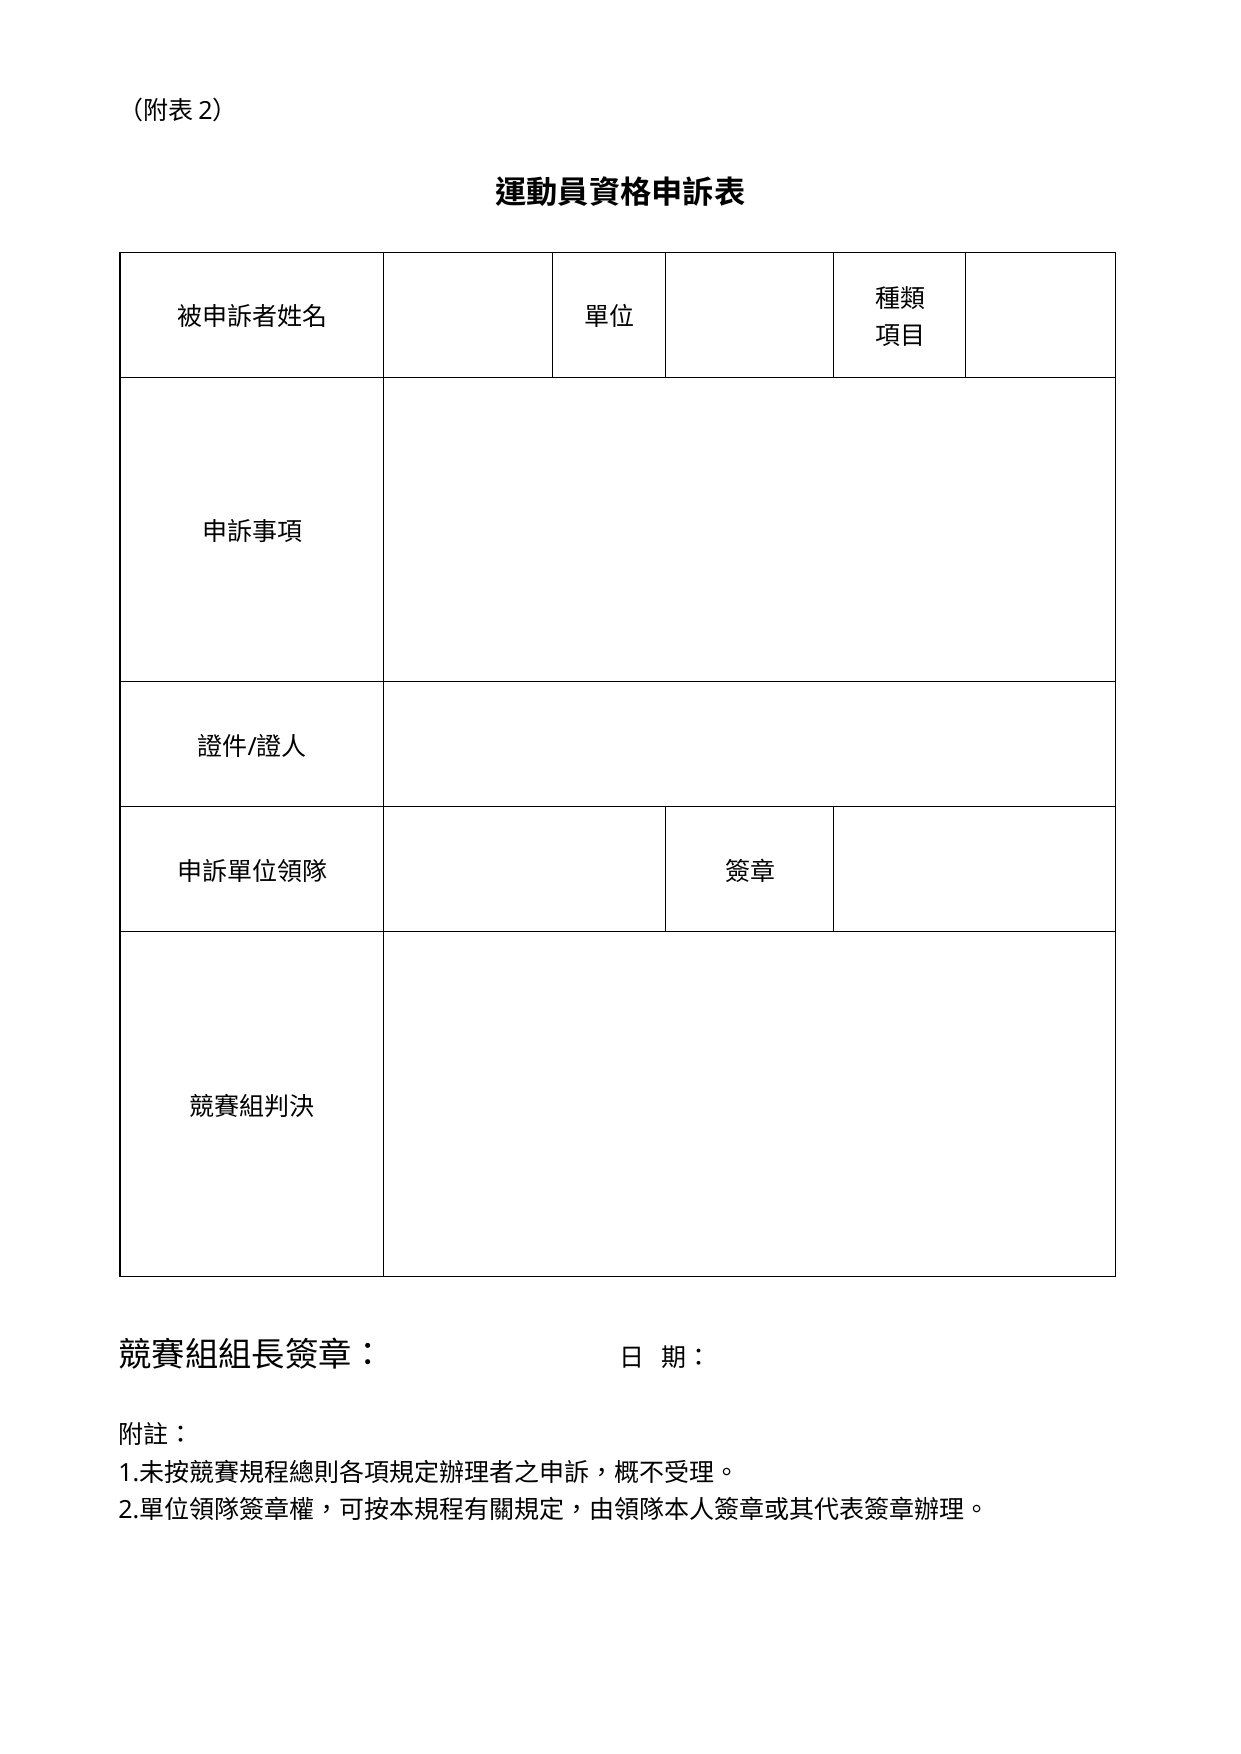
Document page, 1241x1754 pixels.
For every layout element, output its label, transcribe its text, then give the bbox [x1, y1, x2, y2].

table_cell [384, 807, 665, 931]
text 運動員資格申訴表 [118, 152, 1122, 227]
table_header 被申訴者姓名 [121, 253, 383, 377]
text 附註： [118, 1414, 1122, 1452]
table_header [666, 253, 833, 377]
table_cell [384, 932, 1115, 1276]
table_header [966, 253, 1115, 377]
table_cell 簽章 [666, 807, 833, 931]
text 1.未按競賽規程總則各項規定辦理者之申訴，概不受理。 [118, 1452, 1122, 1489]
table_cell 申訴單位領隊 [121, 807, 383, 931]
table_cell 申訴事項 [121, 378, 383, 681]
table_header 種類 項目 [834, 253, 965, 377]
text （附表2） [118, 89, 1122, 127]
table_header [384, 253, 552, 377]
table_header 單位 [553, 253, 665, 377]
table_cell [384, 378, 1115, 681]
text 2.單位領隊簽章權，可按本規程有關規定，由領隊本人簽章或其代表簽章辦理。 [118, 1489, 1122, 1527]
table_cell [384, 682, 1115, 806]
table_cell 競賽組判決 [121, 932, 383, 1276]
text 競賽組組長簽章： 日 期： [118, 1314, 1122, 1389]
table_cell 證件/證人 [121, 682, 383, 806]
table_cell [834, 807, 1115, 931]
